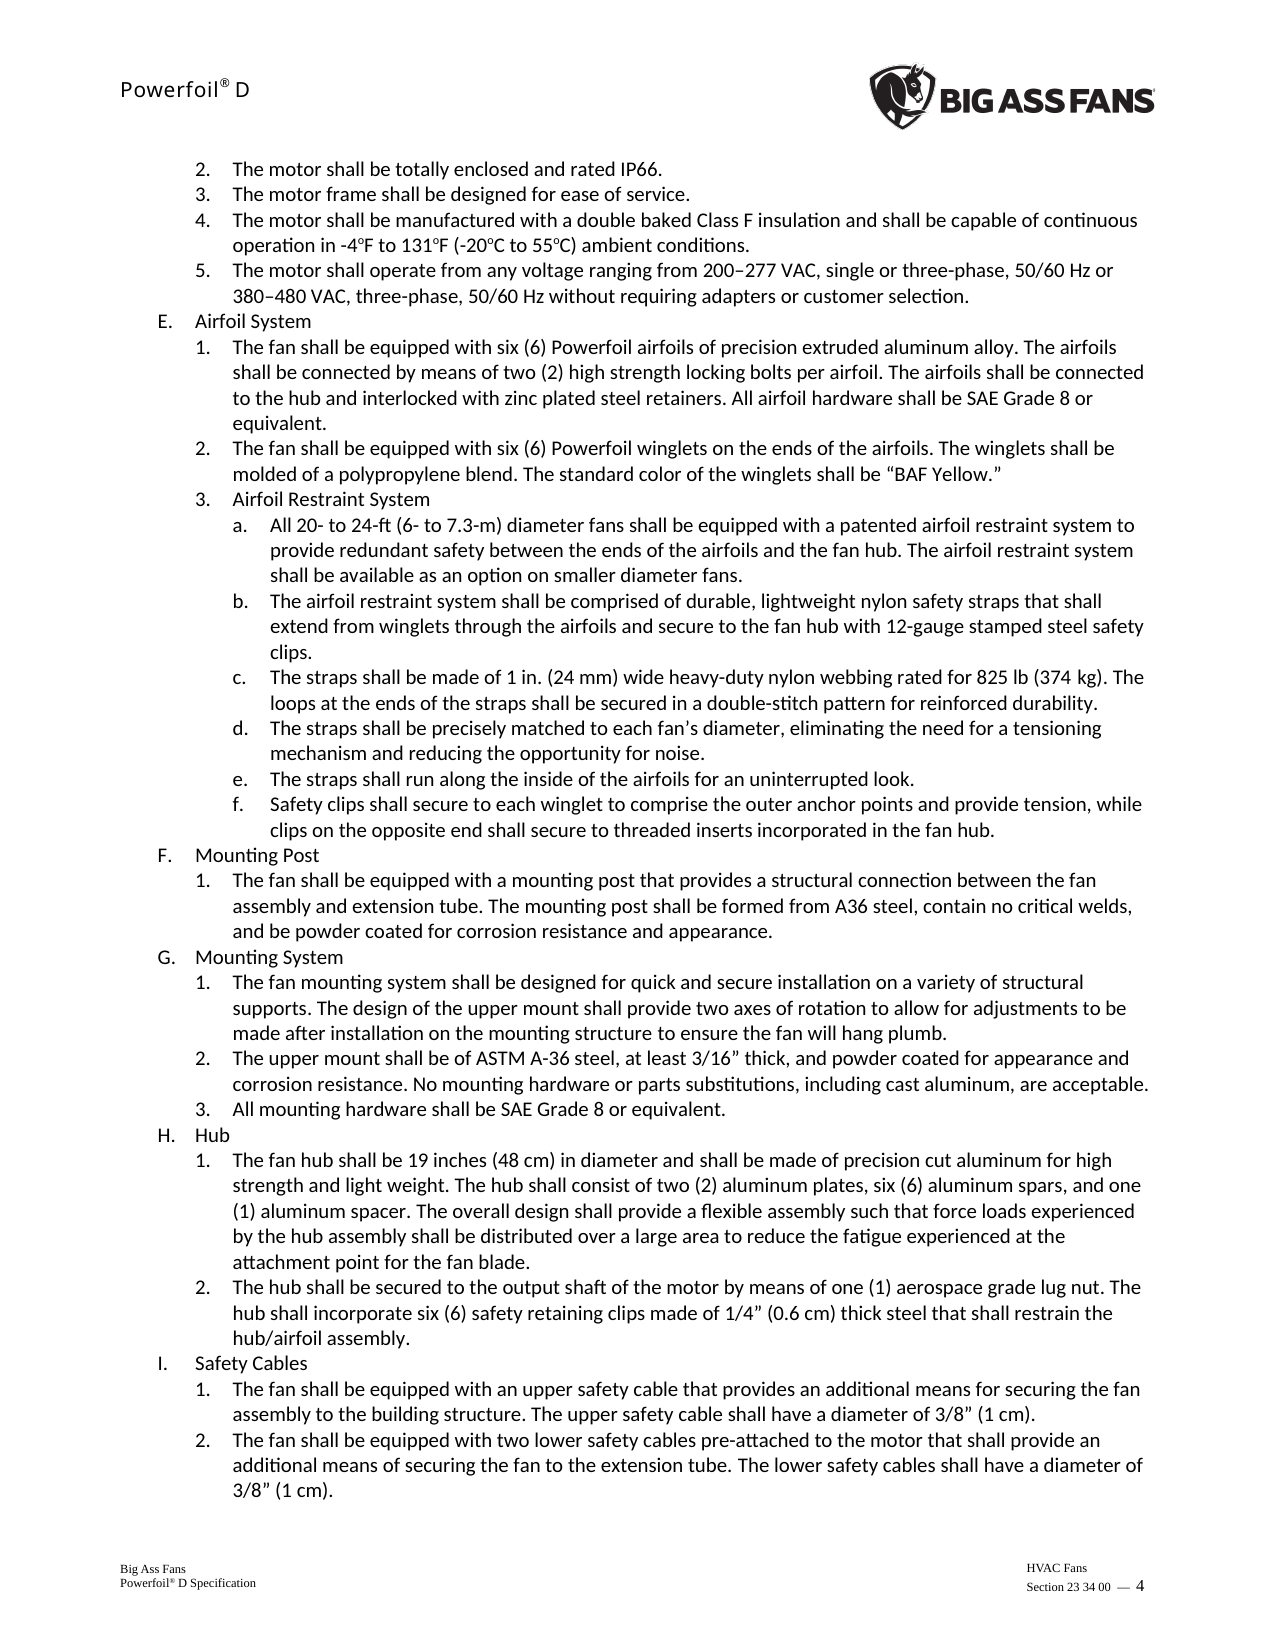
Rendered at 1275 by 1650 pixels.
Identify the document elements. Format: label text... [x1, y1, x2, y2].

list The fan shall be equipped with an upper safety cable that provides an additional means for securing the fan assembly to the building structure. The upper safety cable shall have a diameter of 3/8” (1 cm). [195, 1376, 1155, 1427]
list The straps shall be precisely matched to each fan’s diameter, eliminating the need for a tensioning mechanism and reducing the opportunity for noise. [232, 715, 1155, 766]
list The fan shall be equipped with six (6) Powerfoil airfoils of precision extruded aluminum alloy. The airfoils shall be connected by means of two (2) high strength locking bolts per airfoil. The airfoils shall be connected to the hub and interlocked with zinc plated steel retainers. All airfoil hardware shall be SAE Grade 8 or equivalent. [195, 334, 1155, 436]
list The fan hub shall be 19 inches (48 cm) in diameter and shall be made of precision cut aluminum for high strength and light weight. The hub shall consist of two (2) aluminum plates, six (6) aluminum spars, and one (1) aluminum spacer. The overall design shall provide a flexible assembly such that force loads experienced by the hub assembly shall be distributed over a large area to reduce the fatigue experienced at the attachment point for the fan blade. [195, 1147, 1155, 1274]
list The airfoil restraint system shall be comprised of durable, lightweight nylon safety straps that shall extend from winglets through the airfoils and secure to the fan hub with 12-gauge stamped steel safety clips. [232, 588, 1155, 664]
list Mounting Post [157, 842, 1155, 868]
list The fan mounting system shall be designed for quick and secure installation on a variety of structural supports. The design of the upper mount shall provide two axes of rotation to allow for adjustments to be made after installation on the mounting structure to ensure the fan will hang plumb. [195, 969, 1155, 1046]
list The fan shall be equipped with two lower safety cables pre-attached to the motor that shall provide an additional means of securing the fan to the extension tube. The lower safety cables shall have a diameter of 3/8” (1 cm). [195, 1427, 1155, 1503]
list The fan shall be equipped with six (6) Powerfoil winglets on the ends of the airfoils. The winglets shall be molded of a polypropylene blend. The standard color of the winglets shall be “BAF Yellow.” [195, 436, 1155, 486]
list The upper mount shall be of ASTM A-36 steel, at least 3/16” thick, and powder coated for appearance and corrosion resistance. No mounting hardware or parts substitutions, including cast aluminum, are acceptable. [195, 1046, 1155, 1096]
list Mounting System [157, 944, 1155, 969]
list The motor frame shall be designed for ease of service. [195, 181, 1155, 207]
list All mounting hardware shall be SAE Grade 8 or equivalent. [195, 1096, 1155, 1122]
list All 20- to 24-ft (6- to 7.3-m) diameter fans shall be equipped with a patented airfoil restraint system to provide redundant safety between the ends of the airfoils and the fan hub. The airfoil restraint system shall be available as an option on smaller diameter fans. [232, 512, 1155, 588]
list Safety Cables [157, 1351, 1155, 1376]
picture [866, 60, 1155, 133]
list The hub shall be secured to the output shaft of the motor by means of one (1) aerospace grade lug nut. The hub shall incorporate six (6) safety retaining clips made of 1/4” (0.6 cm) thick steel that shall restrain the hub/airfoil assembly. [195, 1274, 1155, 1351]
list Hub [157, 1122, 1155, 1147]
list Safety clips shall secure to each winglet to comprise the outer anchor points and provide tension, while clips on the opposite end shall secure to threaded inserts incorporated in the fan hub. [232, 791, 1155, 842]
list The motor shall operate from any voltage ranging from 200–277 VAC, single or three-phase, 50/60 Hz or 380–480 VAC, three-phase, 50/60 Hz without requiring adapters or customer selection. [195, 258, 1155, 308]
list Airfoil System [157, 308, 1155, 334]
list The motor shall be manufactured with a double baked Class F insulation and shall be capable of continuous operation in -4oF to 131oF (-20oC to 55oC) ambient conditions. [195, 207, 1155, 258]
list Airfoil Restraint System [195, 486, 1155, 512]
list The straps shall be made of 1 in. (24 mm) wide heavy-duty nylon webbing rated for 825 lb (374 kg). The loops at the ends of the straps shall be secured in a double-stitch pattern for reinforced durability. [232, 664, 1155, 715]
list The motor shall be totally enclosed and rated IP66. [195, 156, 1155, 181]
list The straps shall run along the inside of the airfoils for an uninterrupted look. [232, 766, 1155, 791]
list The fan shall be equipped with a mounting post that provides a structural connection between the fan assembly and extension tube. The mounting post shall be formed from A36 steel, contain no critical welds, and be powder coated for corrosion resistance and appearance. [195, 868, 1155, 944]
